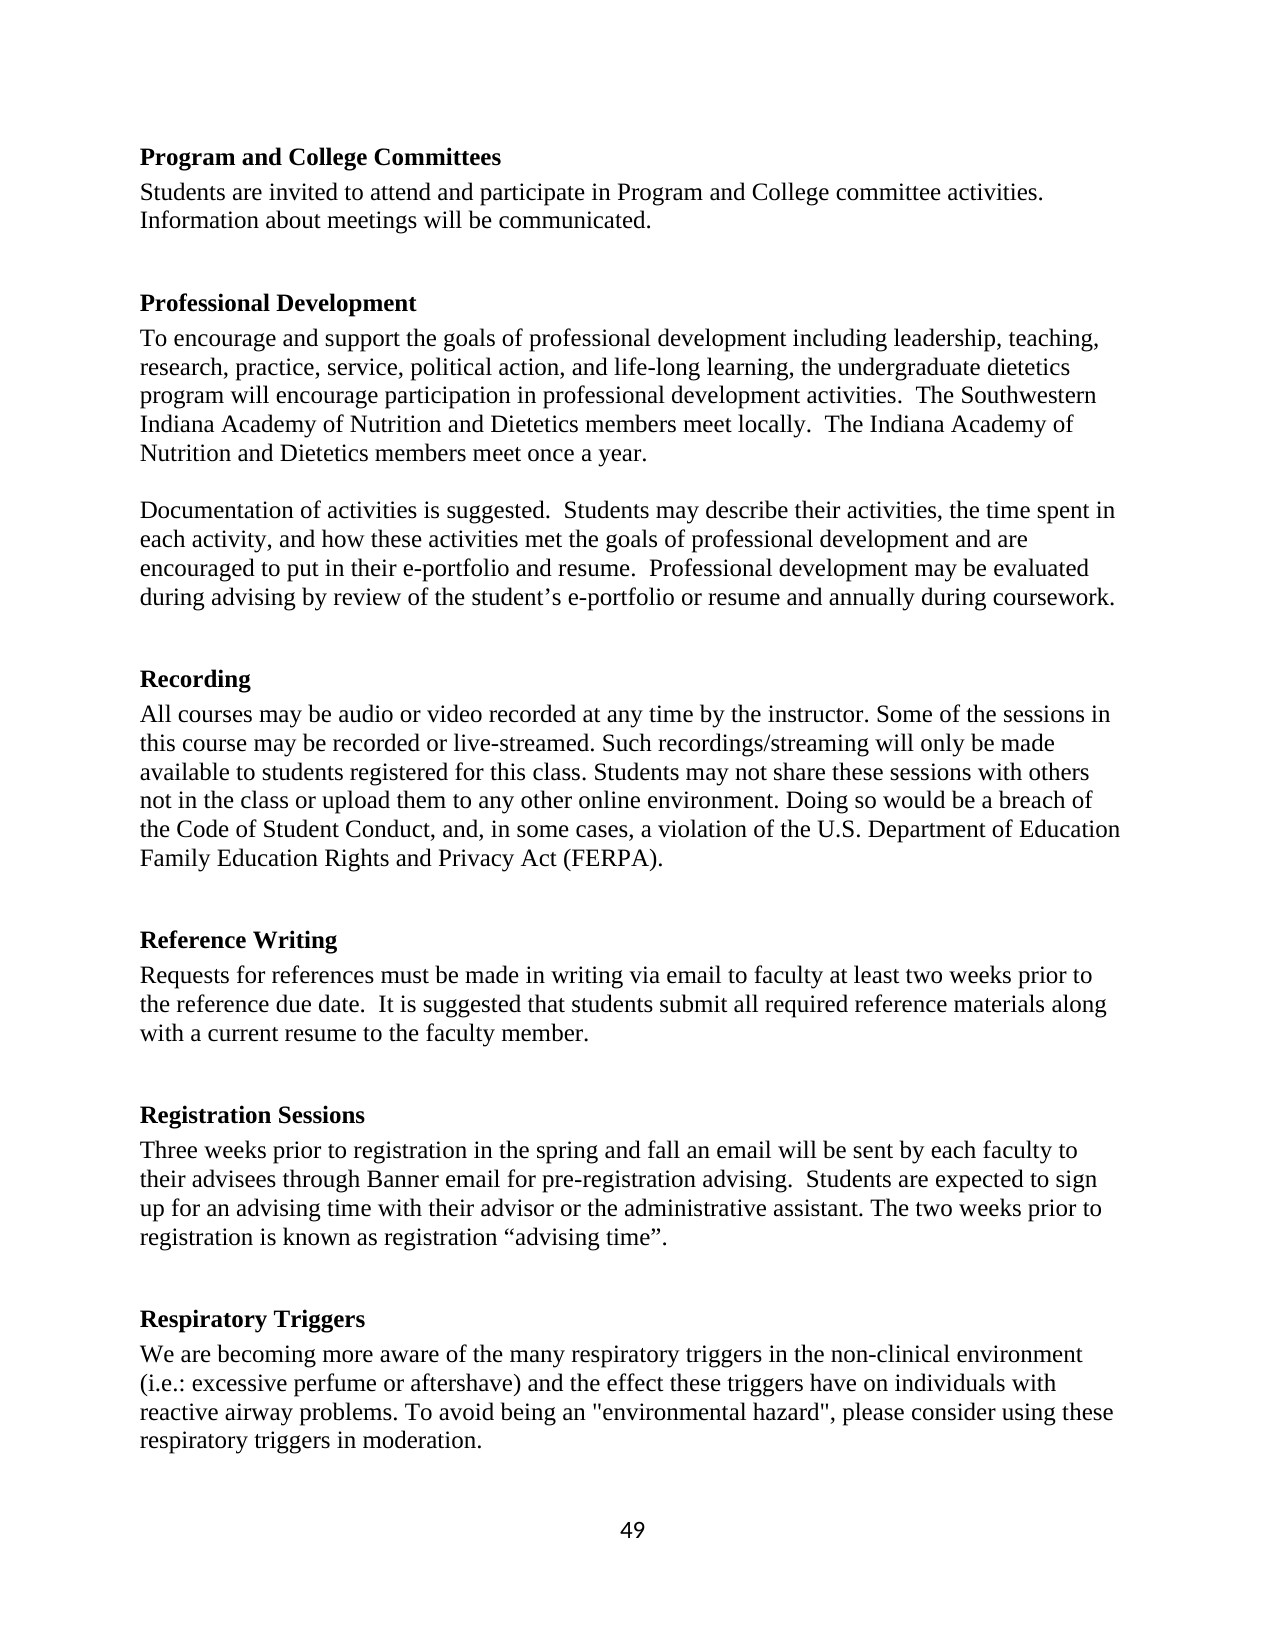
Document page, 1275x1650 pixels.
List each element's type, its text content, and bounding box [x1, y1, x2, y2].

subtitle Respiratory Triggers [139, 1304, 1125, 1333]
subtitle Professional Development [139, 288, 1125, 317]
text Students are invited to attend and participate in Program and College committee activities. Information about meetings will be communicated. [139, 177, 1125, 234]
text Three weeks prior to registration in the spring and fall an email will be sent by each faculty to their advisees through Banner email for pre-registration advising. Students are expected to sign up for an advising time with their advisor or the administrative assistant. The two weeks prior to registration is known as registration “advising time”. [139, 1135, 1125, 1250]
subtitle Program and College Committees [139, 142, 1125, 170]
text We are becoming more aware of the many respiratory triggers in the non-clinical environment (i.e.: excessive perfume or aftershave) and the effect these triggers have on individuals with reactive airway problems. To avoid being an "environmental hazard", please consider using these respiratory triggers in moderation. [139, 1339, 1125, 1454]
text Requests for references must be made in writing via email to faculty at least two weeks prior to the reference due date. It is suggested that students submit all required reference materials along with a current resume to the faculty member. [139, 960, 1125, 1047]
subtitle Reference Writing [139, 925, 1125, 954]
text Documentation of activities is suggested. Students may describe their activities, the time spent in each activity, and how these activities met the goals of professional development and are encouraged to put in their e-portfolio and resume. Professional development may be evaluated during advising by review of the student’s e-portfolio or resume and annually during coursework. [139, 495, 1125, 610]
text To encourage and support the goals of professional development including leadership, teaching, research, practice, service, political action, and life-long learning, the undergraduate dietetics program will encourage participation in professional development activities. The Southwestern Indiana Academy of Nutrition and Dietetics members meet locally. The Indiana Academy of Nutrition and Dietetics members meet once a year. [139, 323, 1125, 467]
text All courses may be audio or video recorded at any time by the instructor. Some of the sessions in this course may be recorded or live-streamed. Such recordings/streaming will only be made available to students registered for this class. Students may not share these sessions with others not in the class or upload them to any other online environment. Doing so would be a breach of the Code of Student Conduct, and, in some cases, a violation of the U.S. Department of Education Family Education Rights and Privacy Act (FERPA). [139, 699, 1125, 872]
subtitle Registration Sessions [139, 1100, 1125, 1129]
subtitle Recording [139, 664, 1125, 693]
